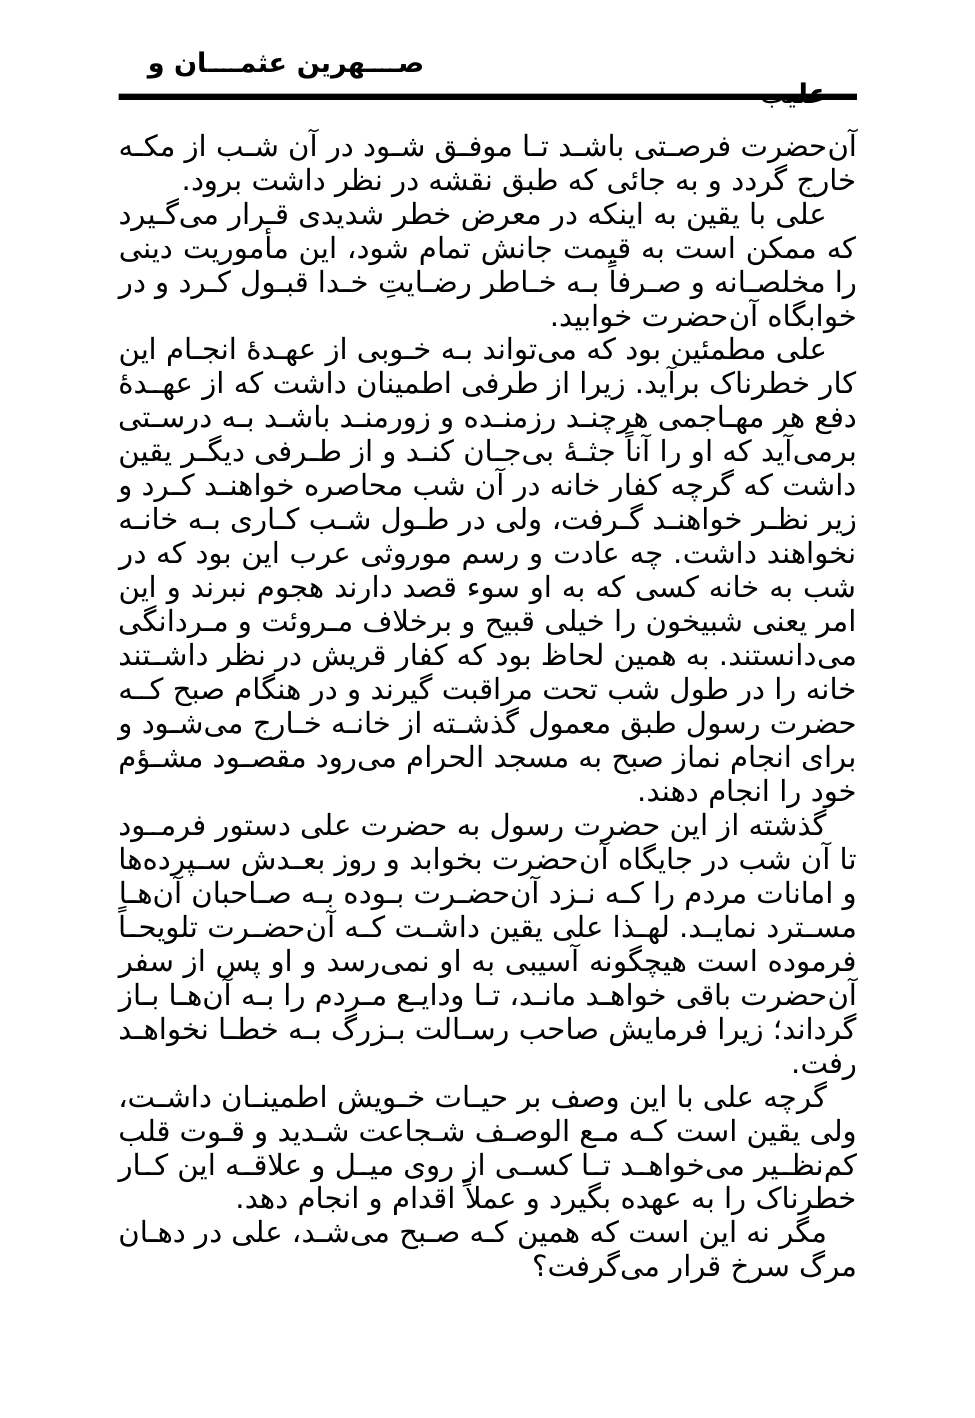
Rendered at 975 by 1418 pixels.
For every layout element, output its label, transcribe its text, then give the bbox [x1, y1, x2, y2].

text گرچه علی با این وصف بر حیات خویش اطمینان داشت، ولی یقین است که مع الوصف شجاعت شدید و قوت قلب کم‌نظیر می‌خواهد تا کسی از روی میل و علاقه این کار خطرناک را به عهده بگیرد و عملاً اقدام و انجام دهد. [118, 1080, 857, 1216]
text علی مطمئین بود که می‌تواند به خوبی از عهدۀ انجام این کار خطرناک برآید. زیرا از طرفی اطمینان داشت که از عهدۀ دفع هر مهاجمی هرچند رزمنده و زورمند باشد به درستی برمی‌آید که او را آناً جثۀ بی‌جان کند و از طرفی دیگر یقین داشت که گرچه کفار خانه در آن شب محاصره خواهند کرد و زیر نظر خواهند گرفت، ولی در طول شب کاری به خانه نخواهند داشت. چه عادت و رسم موروثی عرب این بود که در شب به خانه کسی که به او سوء قصد دارند هجوم نبرند و این امر یعنی شبیخون را خیلی قبیح و برخلاف مروئت و مردانگی می‌دانستند. به همین لحاظ بود که کفار قریش در نظر داشتند خانه را در طول شب تحت مراقبت گیرند و در هنگام صبح که حضرت رسول طبق معمول گذشته از خانه خارج می‌شود و برای انجام نماز صبح به مسجد الحرام می‌رود مقصود مشؤم خود را انجام دهند. [118, 333, 857, 808]
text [118, 129, 857, 197]
text علی با یقین به اینکه در معرض خطر شدیدی قرار می‌گیرد که ممکن است به قیمت جانش تمام شود، این مأموریت دینی را مخلصانه و صرفاً به خاطر رضایتِ خدا قبول کرد و در خوابگاه آن‌حضرت خوابید. [118, 197, 857, 333]
text مگر نه این است که همین که صبح می‌شد، علی در دهان مرگ سرخ قرار می‌گرفت؟ [118, 1216, 857, 1284]
text گذشته از این حضرت رسول به حضرت علی دستور فرمود تا آن شب در جایگاه آن‌حضرت بخوابد و روز بعدش سپرده‌ها و امانات مردم را که نزد آن‌حضرت بوده به صاحبان آن‌ها مسترد نماید. لهذا علی یقین داشت که آن‌حضرت تلویحاً فرموده است هیچگونه آسیبی به او نمی‌رسد و او پس از سفر آن‌حضرت باقی خواهد ماند، تا ودایع مردم را به آن‌ها باز گرداند؛ زیرا فرمایش صاحب رسالت بزرگ به خطا نخواهد رفت. [118, 808, 857, 1080]
